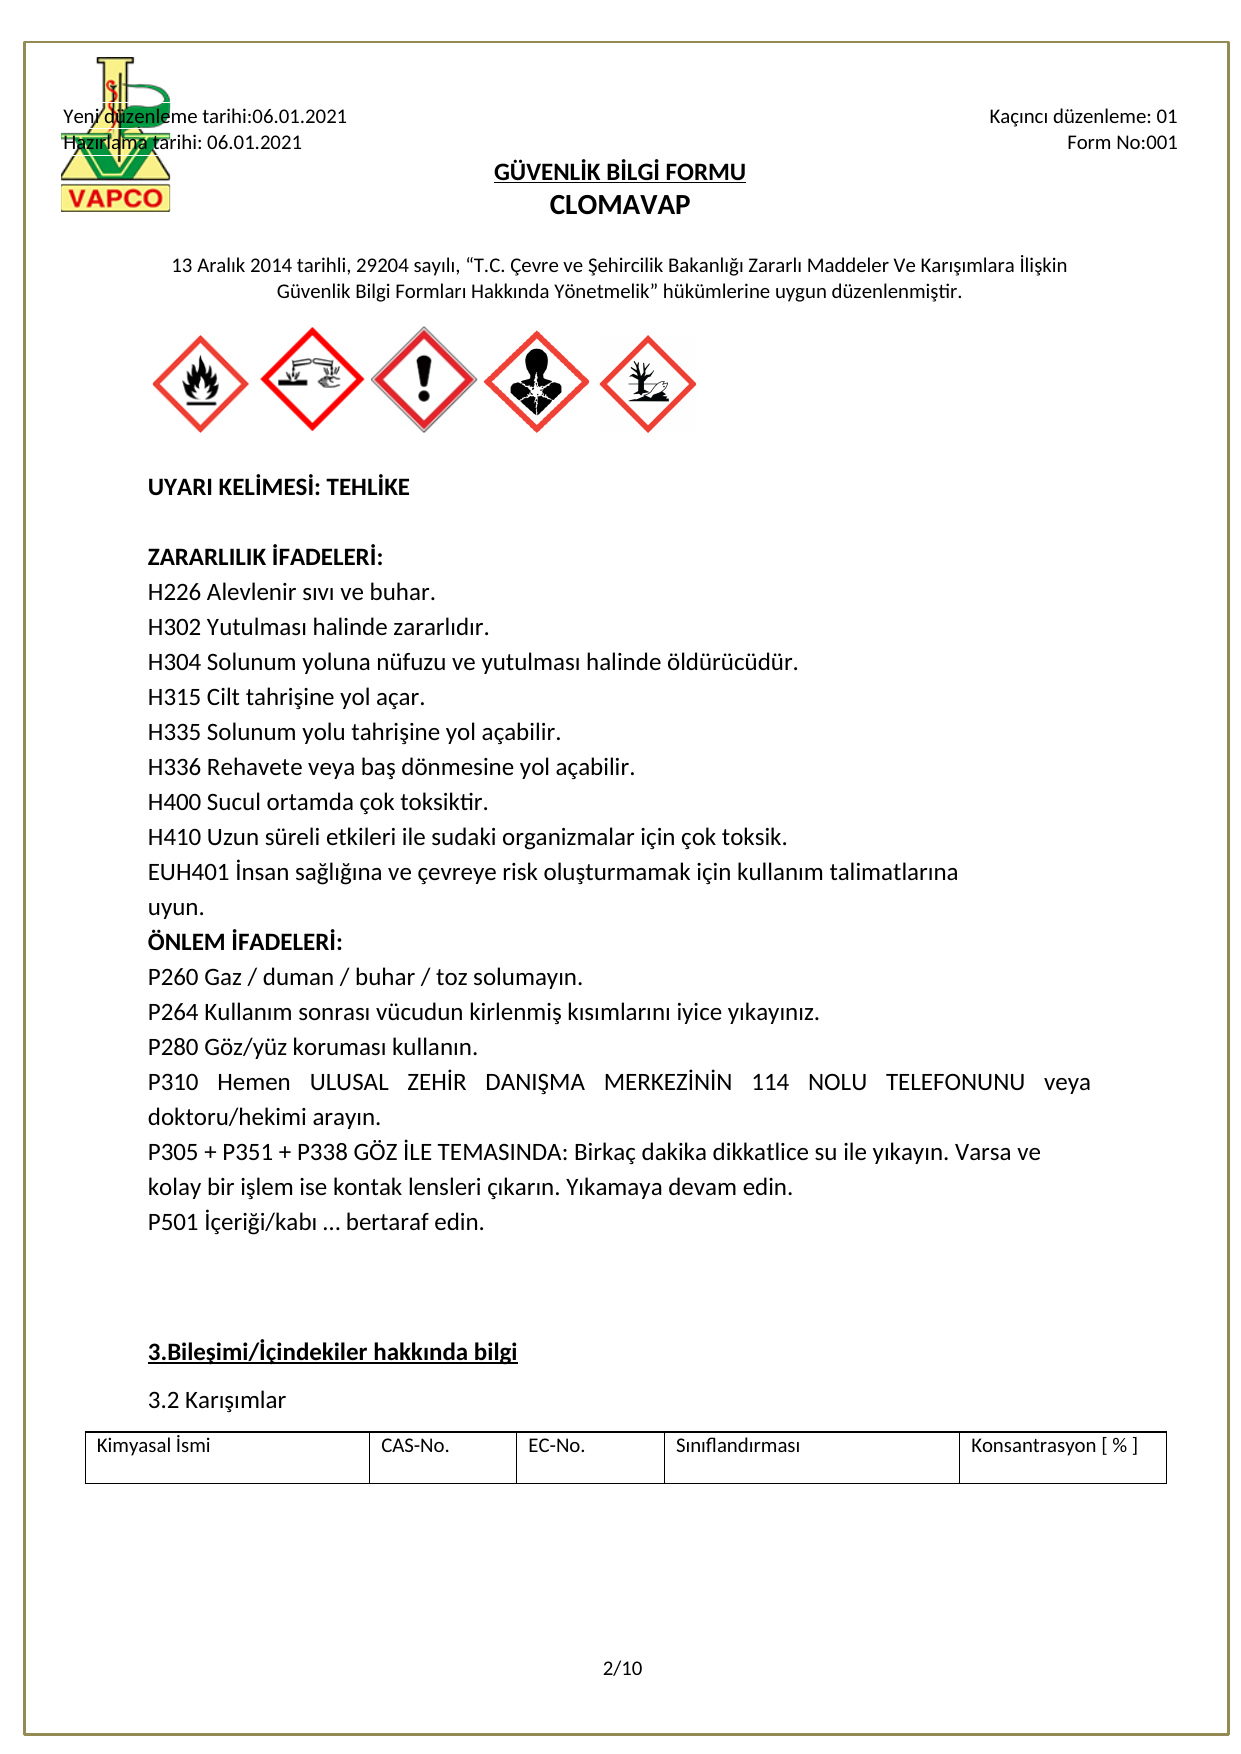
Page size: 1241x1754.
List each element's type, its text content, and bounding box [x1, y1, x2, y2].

picture [61, 57, 171, 102]
text ZARARLILIK İFADELERİ: [148, 541, 1093, 572]
text H336 Rehavete veya baş dönmesine yol açabilir. [148, 751, 1093, 782]
text H304 Solunum yoluna nüfuzu ve yutulması halinde öldürücüdür. [148, 646, 1093, 677]
picture [370, 326, 479, 433]
text H302 Yutulması halinde zararlıdır. [148, 611, 1093, 642]
picture [61, 103, 171, 128]
text H400 Sucul ortamda çok toksiktir. [148, 786, 1093, 817]
picture [61, 156, 171, 212]
text P501 İçeriği/kabı … bertaraf edin. [148, 1206, 1093, 1237]
picture [483, 330, 590, 433]
text H226 Alevlenir sıvı ve buhar. [148, 576, 1093, 607]
text H410 Uzun süreli etkileri ile sudaki organizmalar için çok toksik. [148, 821, 1093, 852]
text 3.Bileşimi/İçindekiler hakkında bilgi [148, 1336, 1093, 1367]
text 3.2 Karışımlar [148, 1384, 1093, 1414]
text P280 Göz/yüz koruması kullanın. [148, 1031, 1093, 1062]
text P264 Kullanım sonrası vücudun kirlenmiş kısımlarını iyice yıkayınız. [148, 996, 1093, 1027]
text H335 Solunum yolu tahrişine yol açabilir. [148, 716, 1093, 747]
picture [599, 335, 697, 433]
text ÖNLEM İFADELERİ: [148, 926, 1093, 957]
text EUH401 İnsan sağlığına ve çevreye risk oluşturmamak için kullanım talimatlarına [148, 856, 1093, 887]
text P310 Hemen ULUSAL ZEHİR DANIŞMA MERKEZİNİN 114 NOLU TELEFONUNU veya doktoru/hekimi arayın. [148, 1066, 1093, 1132]
picture [61, 129, 171, 155]
text H315 Cilt tahrişine yol açar. [148, 681, 1093, 712]
table_header Kimyasal İsmi [86, 1433, 369, 1482]
text kolay bir işlem ise kontak lensleri çıkarın. Yıkamaya devam edin. [148, 1171, 1093, 1202]
picture [259, 326, 366, 433]
table_header Konsantrasyon [ % ] [960, 1433, 1166, 1482]
table_header Sınıflandırması [665, 1433, 959, 1482]
table_header EC-No. [517, 1433, 664, 1482]
table_header CAS-No. [370, 1433, 516, 1482]
text P260 Gaz / duman / buhar / toz solumayın. [148, 961, 1093, 992]
text uyun. [148, 891, 1093, 922]
text P305 + P351 + P338 GÖZ İLE TEMASINDA: Birkaç dakika dikkatlice su ile yıkayın. Varsa ve [148, 1136, 1093, 1167]
picture [152, 335, 249, 433]
text UYARI KELİMESİ: TEHLİKE [148, 471, 1093, 502]
